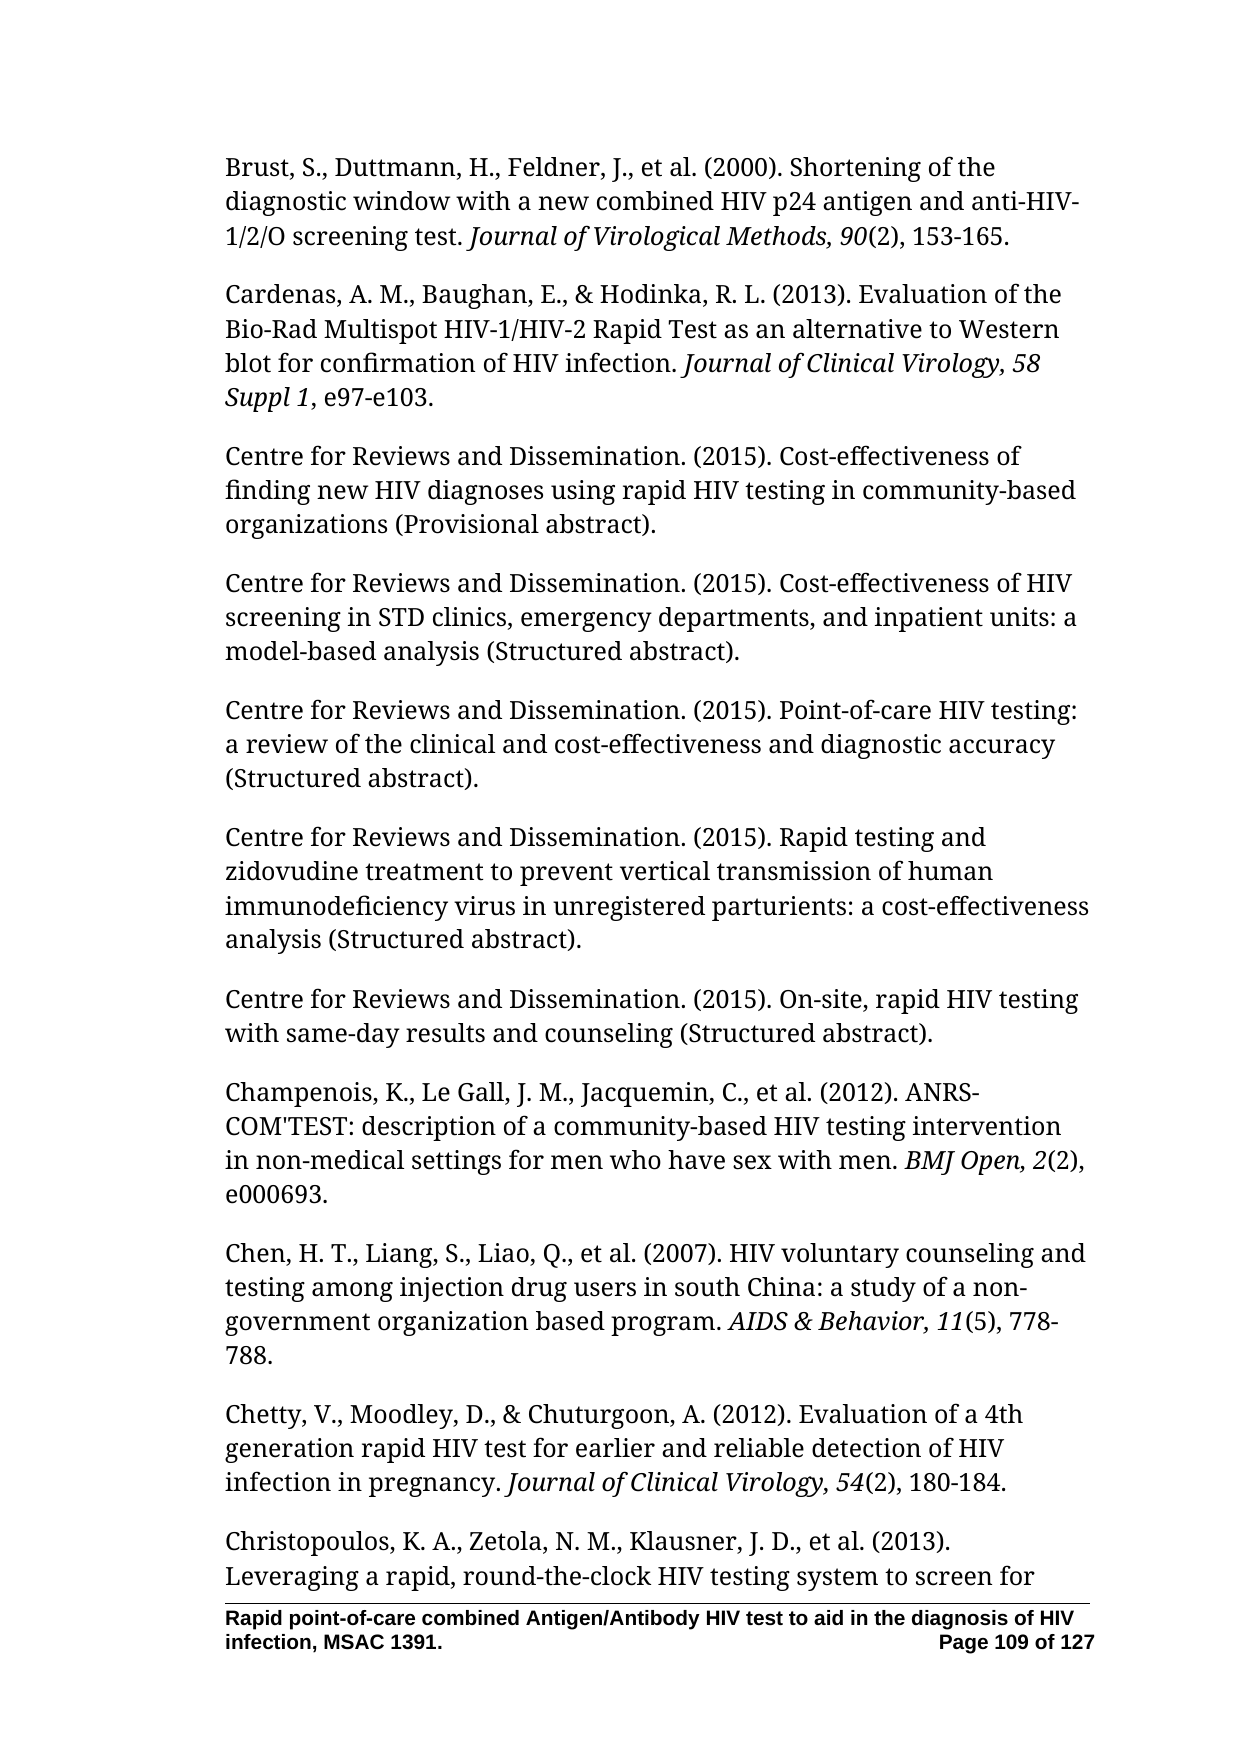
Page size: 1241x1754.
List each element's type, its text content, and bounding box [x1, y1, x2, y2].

text Chetty, V., Moodley, D., & Chuturgoon, A. (2012). Evaluation of a 4th generation rapid HIV test for earlier and reliable detection of HIV infection in pregnancy. Journal of Clinical Virology, 54(2), 180-184. [225, 1397, 1090, 1499]
text Champenois, K., Le Gall, J. M., Jacquemin, C., et al. (2012). ANRS-COM'TEST: description of a community-based HIV testing intervention in non-medical settings for men who have sex with men. BMJ Open, 2(2), e000693. [225, 1074, 1090, 1211]
text Chen, H. T., Liang, S., Liao, Q., et al. (2007). HIV voluntary counseling and testing among injection drug users in south China: a study of a non-government organization based program. AIDS & Behavior, 11(5), 778-788. [225, 1236, 1090, 1372]
text Centre for Reviews and Dissemination. (2015). Cost-effectiveness of finding new HIV diagnoses using rapid HIV testing in community-based organizations (Provisional abstract). [225, 438, 1090, 541]
text Cardenas, A. M., Baughan, E., & Hodinka, R. L. (2013). Evaluation of the Bio-Rad Multispot HIV-1/HIV-2 Rapid Test as an alternative to Western blot for confirmation of HIV infection. Journal of Clinical Virology, 58 Suppl 1, e97-e103. [225, 277, 1090, 413]
text Centre for Reviews and Dissemination. (2015). Point-of-care HIV testing: a review of the clinical and cost-effectiveness and diagnostic accuracy (Structured abstract). [225, 693, 1090, 795]
text Centre for Reviews and Dissemination. (2015). Cost-effectiveness of HIV screening in STD clinics, emergency departments, and inpatient units: a model-based analysis (Structured abstract). [225, 566, 1090, 668]
text Centre for Reviews and Dissemination. (2015). Rapid testing and zidovudine treatment to prevent vertical transmission of human immunodeficiency virus in unregistered parturients: a cost-effectiveness analysis (Structured abstract). [225, 820, 1090, 956]
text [225, 1524, 1090, 1592]
text Centre for Reviews and Dissemination. (2015). On-site, rapid HIV testing with same-day results and counseling (Structured abstract). [225, 981, 1090, 1049]
text Brust, S., Duttmann, H., Feldner, J., et al. (2000). Shortening of the diagnostic window with a new combined HIV p24 antigen and anti-HIV-1/2/O screening test. Journal of Virological Methods, 90(2), 153-165. [225, 150, 1090, 252]
